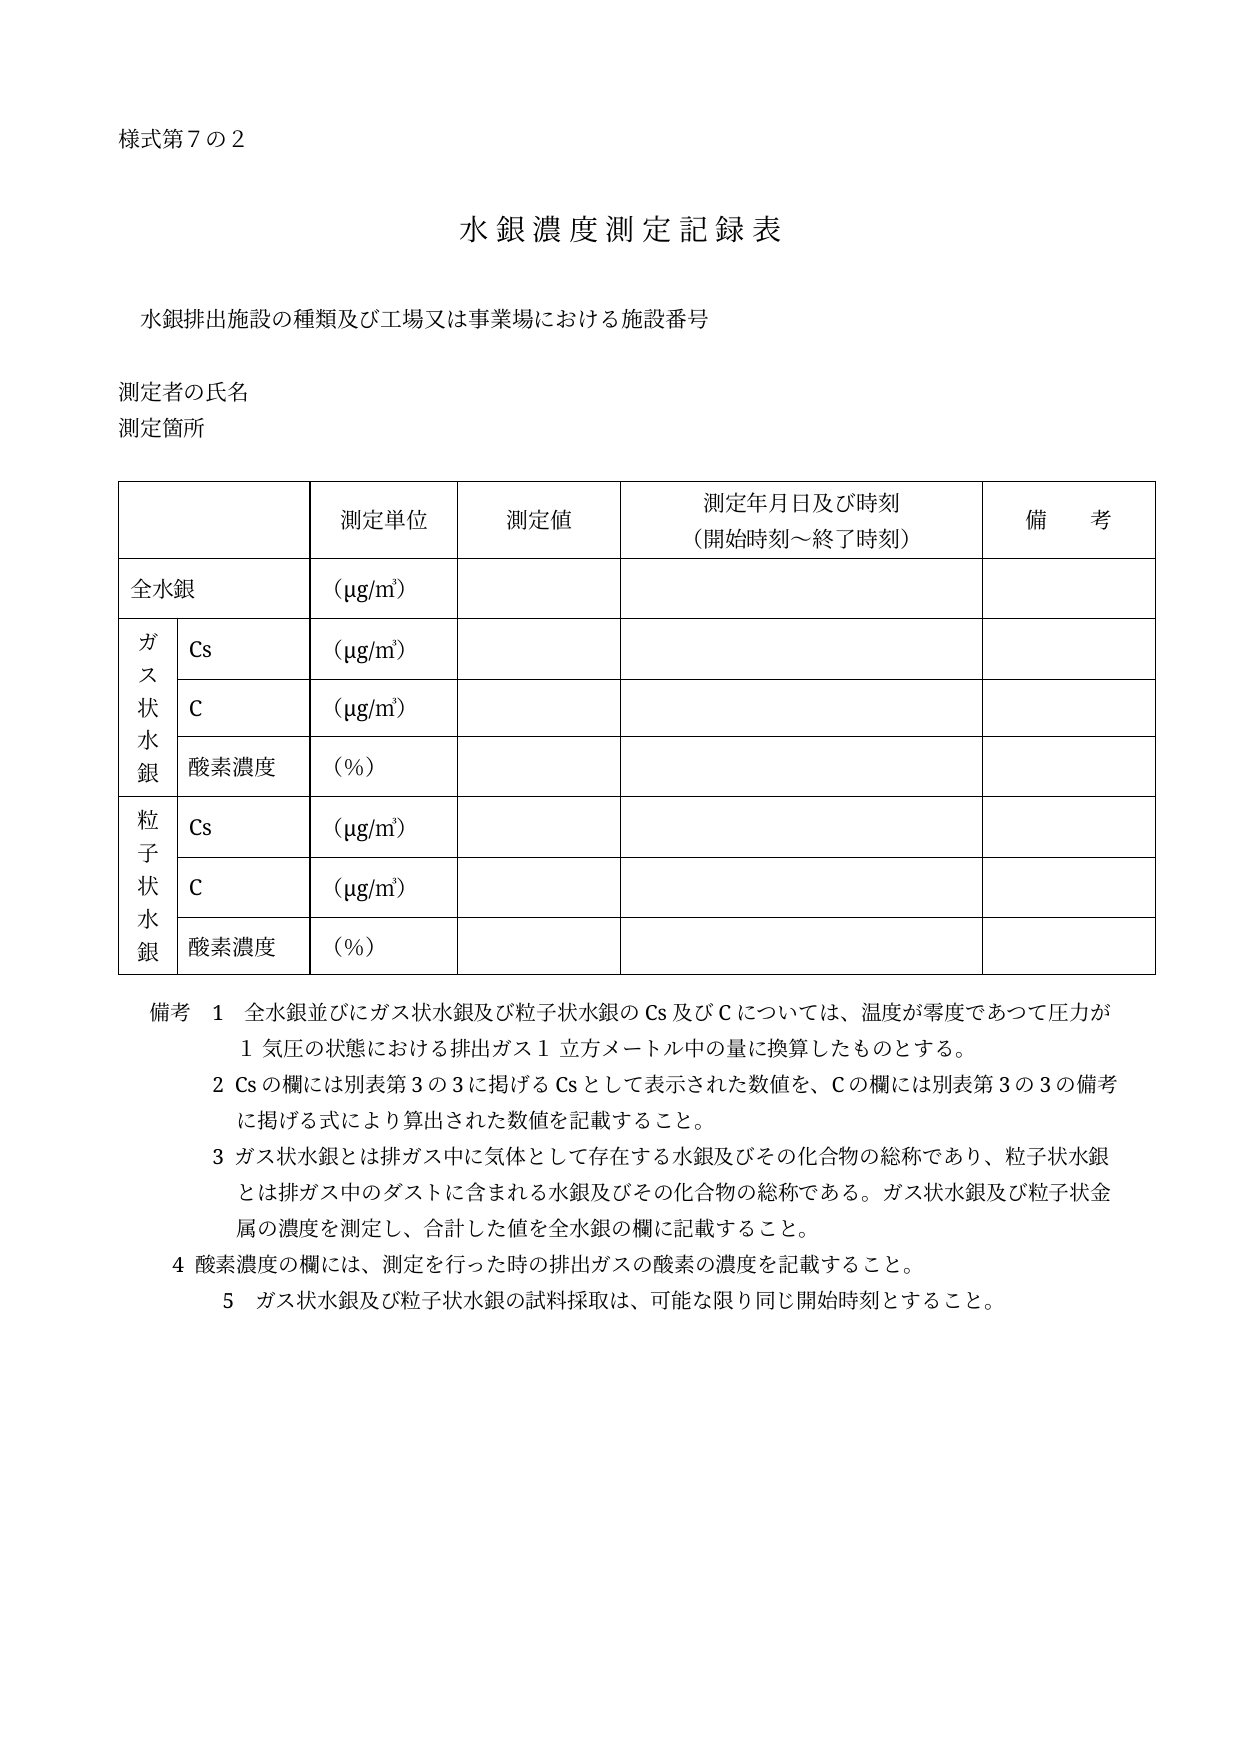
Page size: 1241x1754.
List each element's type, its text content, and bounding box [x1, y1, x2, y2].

text 3 ガス状水銀とは排ガス中に気体として存在する水銀及びその化合物の総称であり、粒子状水銀とは排ガス中のダストに含まれる水銀及びその化合物の総称である。ガス状水銀及び粒子状金属の濃度を測定し、合計した値を全水銀の欄に記載すること。 [118, 1137, 1122, 1246]
table_cell [458, 737, 620, 796]
table_header 測定値 [458, 482, 620, 557]
table_cell [621, 858, 982, 917]
table_cell [983, 680, 1155, 736]
text 測定者の氏名 [118, 372, 1122, 408]
table_cell [983, 858, 1155, 917]
table_cell [621, 619, 982, 678]
table_cell [983, 797, 1155, 857]
table_cell （µg/㎥） [311, 680, 457, 736]
text 様式第７の２ [118, 120, 1122, 156]
table_cell [621, 918, 982, 974]
table_cell 粒子状水銀 [119, 797, 177, 974]
table_cell （µg/㎥） [311, 797, 457, 857]
table_cell [458, 797, 620, 857]
table_header 備 考 [983, 482, 1155, 557]
text 水 銀 濃 度 測 定 記 録 表 [118, 192, 1122, 264]
table_cell [458, 619, 620, 678]
table_cell C [178, 680, 309, 736]
table_cell Cs [178, 797, 309, 857]
table_cell [983, 619, 1155, 678]
table_cell （％） [311, 918, 457, 974]
table_cell Cs [178, 619, 309, 678]
text 4 酸素濃度の欄には、測定を行った時の排出ガスの酸素の濃度を記載すること。 [118, 1246, 1122, 1282]
text 水銀排出施設の種類及び工場又は事業場における施設番号 [118, 300, 1122, 336]
table_cell [458, 918, 620, 974]
table_cell [458, 559, 620, 618]
table_header 測定年月日及び時刻 （開始時刻～終了時刻） [621, 482, 982, 557]
table_cell ガス状水銀 [119, 619, 177, 796]
table_cell [621, 737, 982, 796]
text 5 ガス状水銀及び粒子状水銀の試料採取は、可能な限り同じ開始時刻とすること。 [118, 1282, 1122, 1318]
table_cell [621, 559, 982, 618]
table_cell 酸素濃度 [178, 737, 309, 796]
table_cell （µg/㎥） [311, 559, 457, 618]
table_cell [458, 680, 620, 736]
table_cell [983, 559, 1155, 618]
table_cell [983, 737, 1155, 796]
table_cell [458, 858, 620, 917]
table_cell 酸素濃度 [178, 918, 309, 974]
table_header [119, 482, 309, 557]
text 測定箇所 [118, 408, 1122, 444]
table_cell [983, 918, 1155, 974]
table_cell [621, 680, 982, 736]
text 2 Csの欄には別表第3の3に掲げるCsとして表示された数値を、Cの欄には別表第3の3の備考に掲げる式により算出された数値を記載すること。 [118, 1065, 1122, 1137]
table_cell C [178, 858, 309, 917]
table_cell （µg/㎥） [311, 619, 457, 678]
table_cell （µg/㎥） [311, 858, 457, 917]
table_cell （％） [311, 737, 457, 796]
table_cell 全水銀 [119, 559, 309, 618]
table_header 測定単位 [311, 482, 457, 557]
text 備考 1 全水銀並びにガス状水銀及び粒子状水銀のCs 及びC については、温度が零度であつて圧力が１ 気圧の状態における排出ガス１ 立方メートル中の量に換算したものとする。 [118, 993, 1122, 1065]
table_cell [621, 797, 982, 857]
